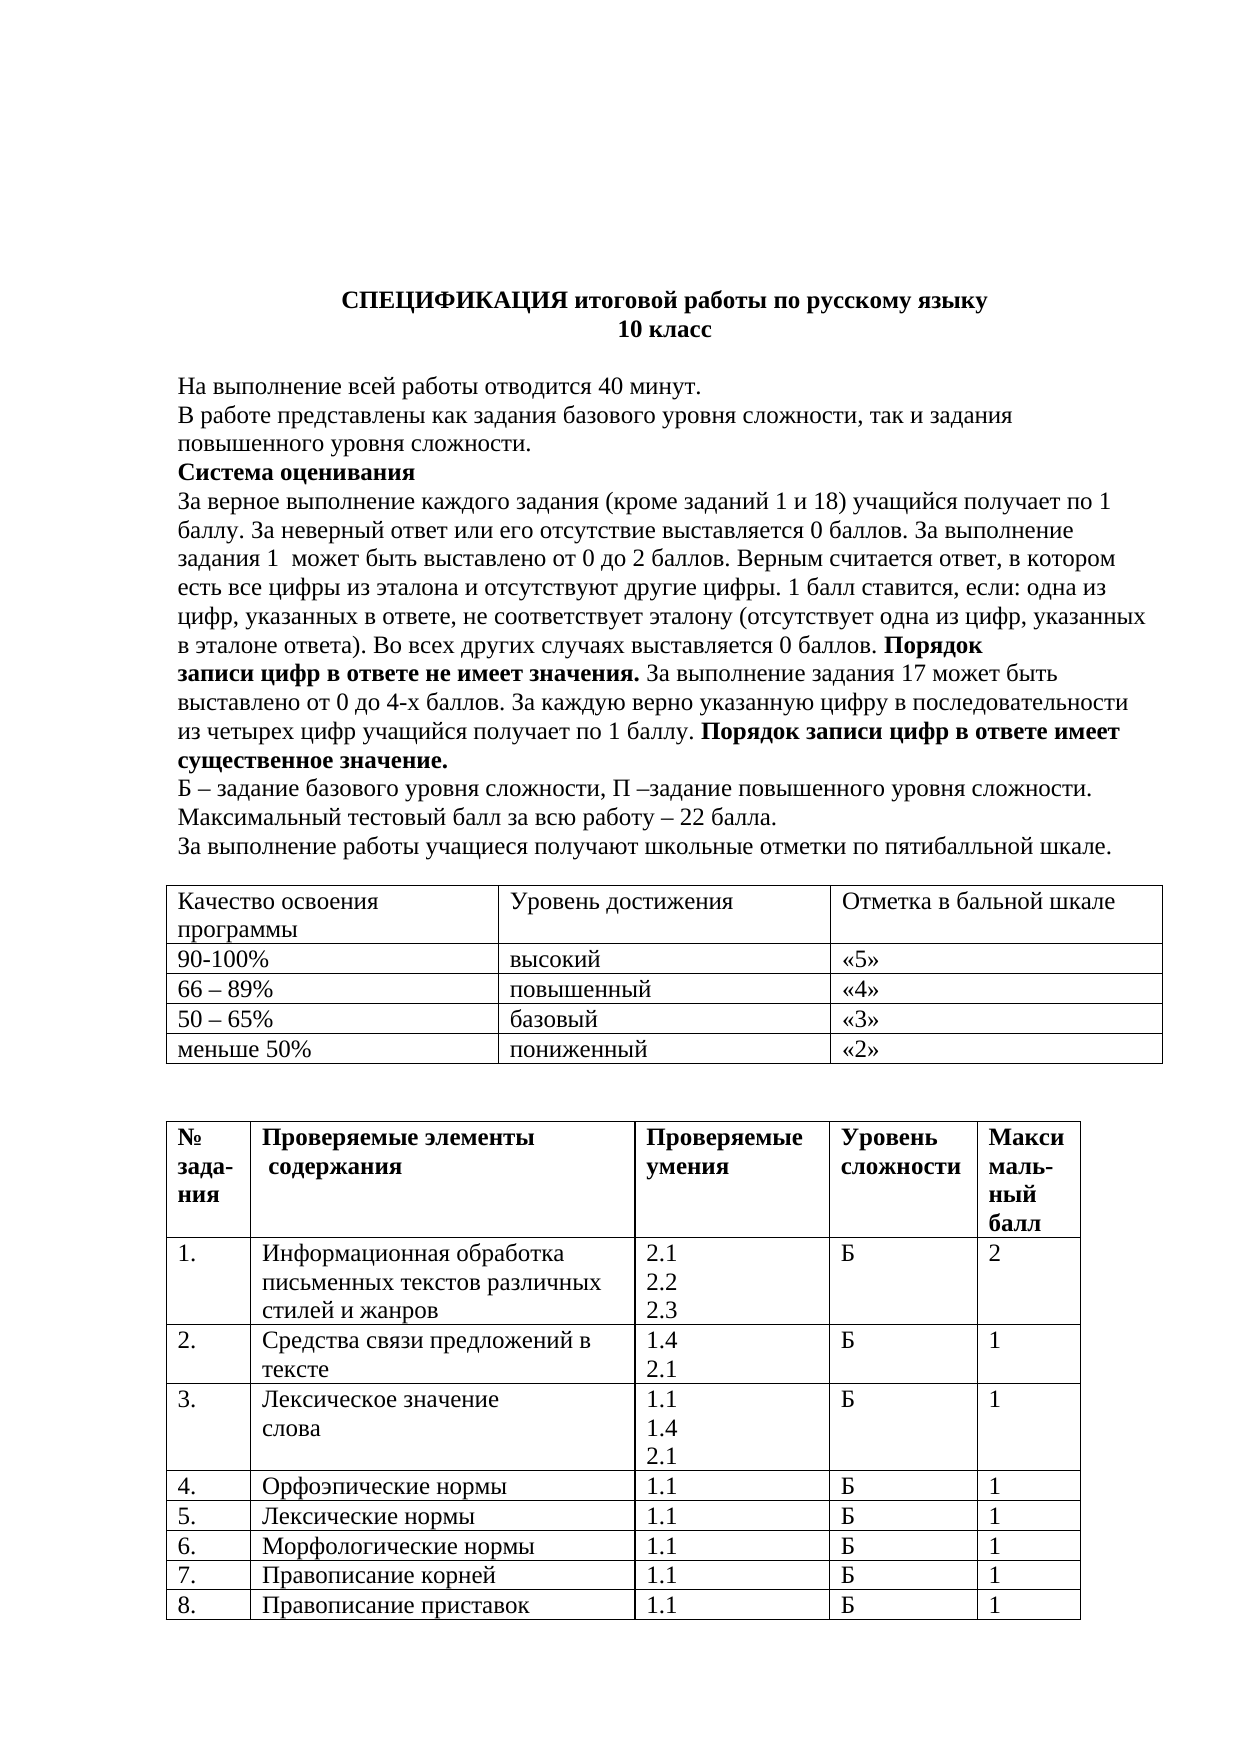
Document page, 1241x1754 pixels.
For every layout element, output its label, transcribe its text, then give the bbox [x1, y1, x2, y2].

text За выполнение работы учащиеся получают школьные отметки по пятибалльной шкале. [177, 831, 1152, 860]
table_cell 1.1 [636, 1561, 829, 1589]
table_cell Б [830, 1590, 977, 1619]
table_cell Средства связи предложений в тексте [251, 1325, 634, 1383]
table_cell 1 [978, 1501, 1080, 1530]
table_cell Б [830, 1384, 977, 1470]
table_cell базовый [499, 1004, 830, 1033]
table_cell 1 [978, 1471, 1080, 1500]
table_header Максималь- ный балл [978, 1122, 1080, 1237]
table_cell 1 [978, 1384, 1080, 1470]
table_header Проверяемые элементы содержания [251, 1122, 634, 1237]
table_cell 2. [167, 1325, 250, 1383]
table_cell 2 [978, 1238, 1080, 1324]
table_cell Б [830, 1325, 977, 1383]
text Б – задание базового уровня сложности, П –задание повышенного уровня сложности. [177, 773, 1152, 802]
text Система оценивания [177, 457, 1152, 486]
table_cell 8. [167, 1590, 250, 1619]
table_cell 2.1 2.2 2.3 [636, 1238, 829, 1324]
table_cell пониженный [499, 1034, 830, 1062]
text 10 класс [177, 314, 1152, 343]
table_cell «5» [831, 944, 1162, 973]
table_cell повышенный [499, 974, 830, 1003]
table_cell 1.1 1.4 2.1 [636, 1384, 829, 1470]
text Максимальный тестовый балл за всю работу – 22 балла. [177, 802, 1152, 831]
table_cell Б [830, 1531, 977, 1559]
table_cell 1 [978, 1561, 1080, 1589]
table_header Отметка в бальной шкале [831, 886, 1162, 943]
table_cell 1.1 [636, 1590, 829, 1619]
table_cell 1.1 [636, 1471, 829, 1500]
table_cell 90-100% [167, 944, 498, 973]
table_cell Правописание корней [251, 1561, 634, 1589]
table_cell 1.1 [636, 1531, 829, 1559]
table_cell Лексическое значение слова [251, 1384, 634, 1470]
table_cell 3. [167, 1384, 250, 1470]
table_cell «2» [831, 1034, 1162, 1062]
table_cell 5. [167, 1501, 250, 1530]
table_cell 1.4 2.1 [636, 1325, 829, 1383]
table_header Качество освоения программы [167, 886, 498, 943]
text В работе представлены как задания базового уровня сложности, так и задания повышенного уровня сложности. [177, 400, 1152, 457]
table_header Уровень сложности [830, 1122, 977, 1237]
table_cell Правописание приставок [251, 1590, 634, 1619]
table_cell 1 [978, 1325, 1080, 1383]
table_header Проверяемые умения [636, 1122, 829, 1237]
table_cell Морфологические нормы [251, 1531, 634, 1559]
table_header Уровень достижения [499, 886, 830, 943]
text За верное выполнение каждого задания (кроме заданий 1 и 18) учащийся получает по 1 баллу. За неверный ответ или его отсутствие выставляется 0 баллов. За выполнение задания 1 может быть выставлено от 0 до 2 баллов. Верным считается ответ, в котором есть все цифры из эталона и отсутствуют другие цифры. 1 балл ставится, если: одна из цифр, указанных в ответе, не соответствует эталону (отсутствует одна из цифр, указанных в эталоне ответа). Во всех других случаях выставляется 0 баллов. Порядок [177, 486, 1152, 658]
table_cell Б [830, 1471, 977, 1500]
table_cell «4» [831, 974, 1162, 1003]
table_cell Орфоэпические нормы [251, 1471, 634, 1500]
text На выполнение всей работы отводится 40 минут. [177, 371, 1152, 400]
table_cell Лексические нормы [251, 1501, 634, 1530]
table_cell Информационная обработка письменных текстов различных стилей и жанров [251, 1238, 634, 1324]
table_cell 1 [978, 1590, 1080, 1619]
table_cell 4. [167, 1471, 250, 1500]
table_cell 1.1 [636, 1501, 829, 1530]
table_cell Б [830, 1238, 977, 1324]
table_cell «3» [831, 1004, 1162, 1033]
table_cell меньше 50% [167, 1034, 498, 1062]
table_cell 1. [167, 1238, 250, 1324]
table_cell 50 – 65% [167, 1004, 498, 1033]
text СПЕЦИФИКАЦИЯ итоговой работы по русскому языку [177, 285, 1152, 314]
table_header № зада- ния [167, 1122, 250, 1237]
table_cell Б [830, 1501, 977, 1530]
table_cell 6. [167, 1531, 250, 1559]
table_cell высокий [499, 944, 830, 973]
text записи цифр в ответе не имеет значения. За выполнение задания 17 может быть выставлено от 0 до 4-х баллов. За каждую верно указанную цифру в последовательности из четырех цифр учащийся получает по 1 баллу. Порядок записи цифр в ответе имеет существенное значение. [177, 658, 1152, 773]
table_cell Б [830, 1561, 977, 1589]
table_cell 7. [167, 1561, 250, 1589]
table_cell 66 – 89% [167, 974, 498, 1003]
table_cell 1 [978, 1531, 1080, 1559]
